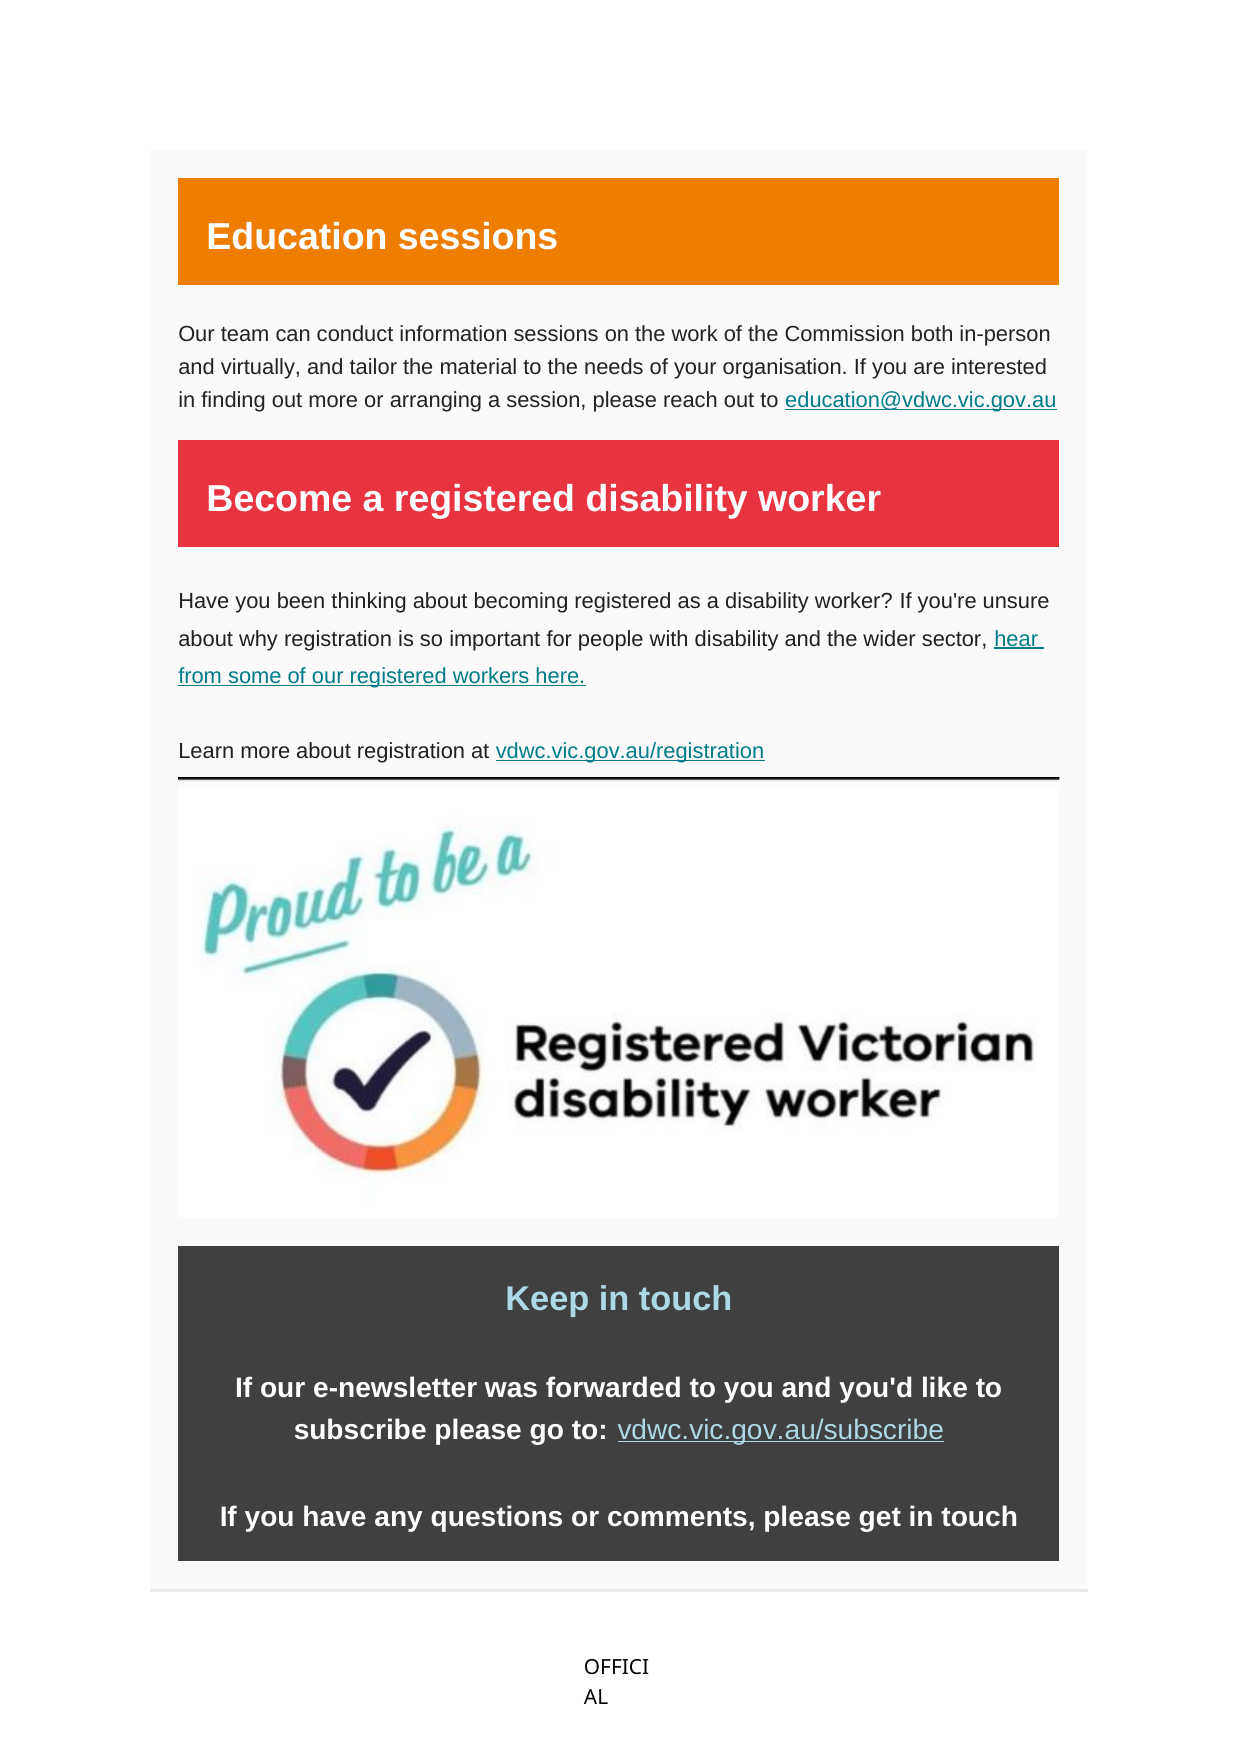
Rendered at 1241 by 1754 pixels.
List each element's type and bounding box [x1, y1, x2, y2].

table_cell [150, 1232, 1087, 1589]
table_cell [150, 150, 1087, 1232]
picture [178, 777, 1060, 1218]
